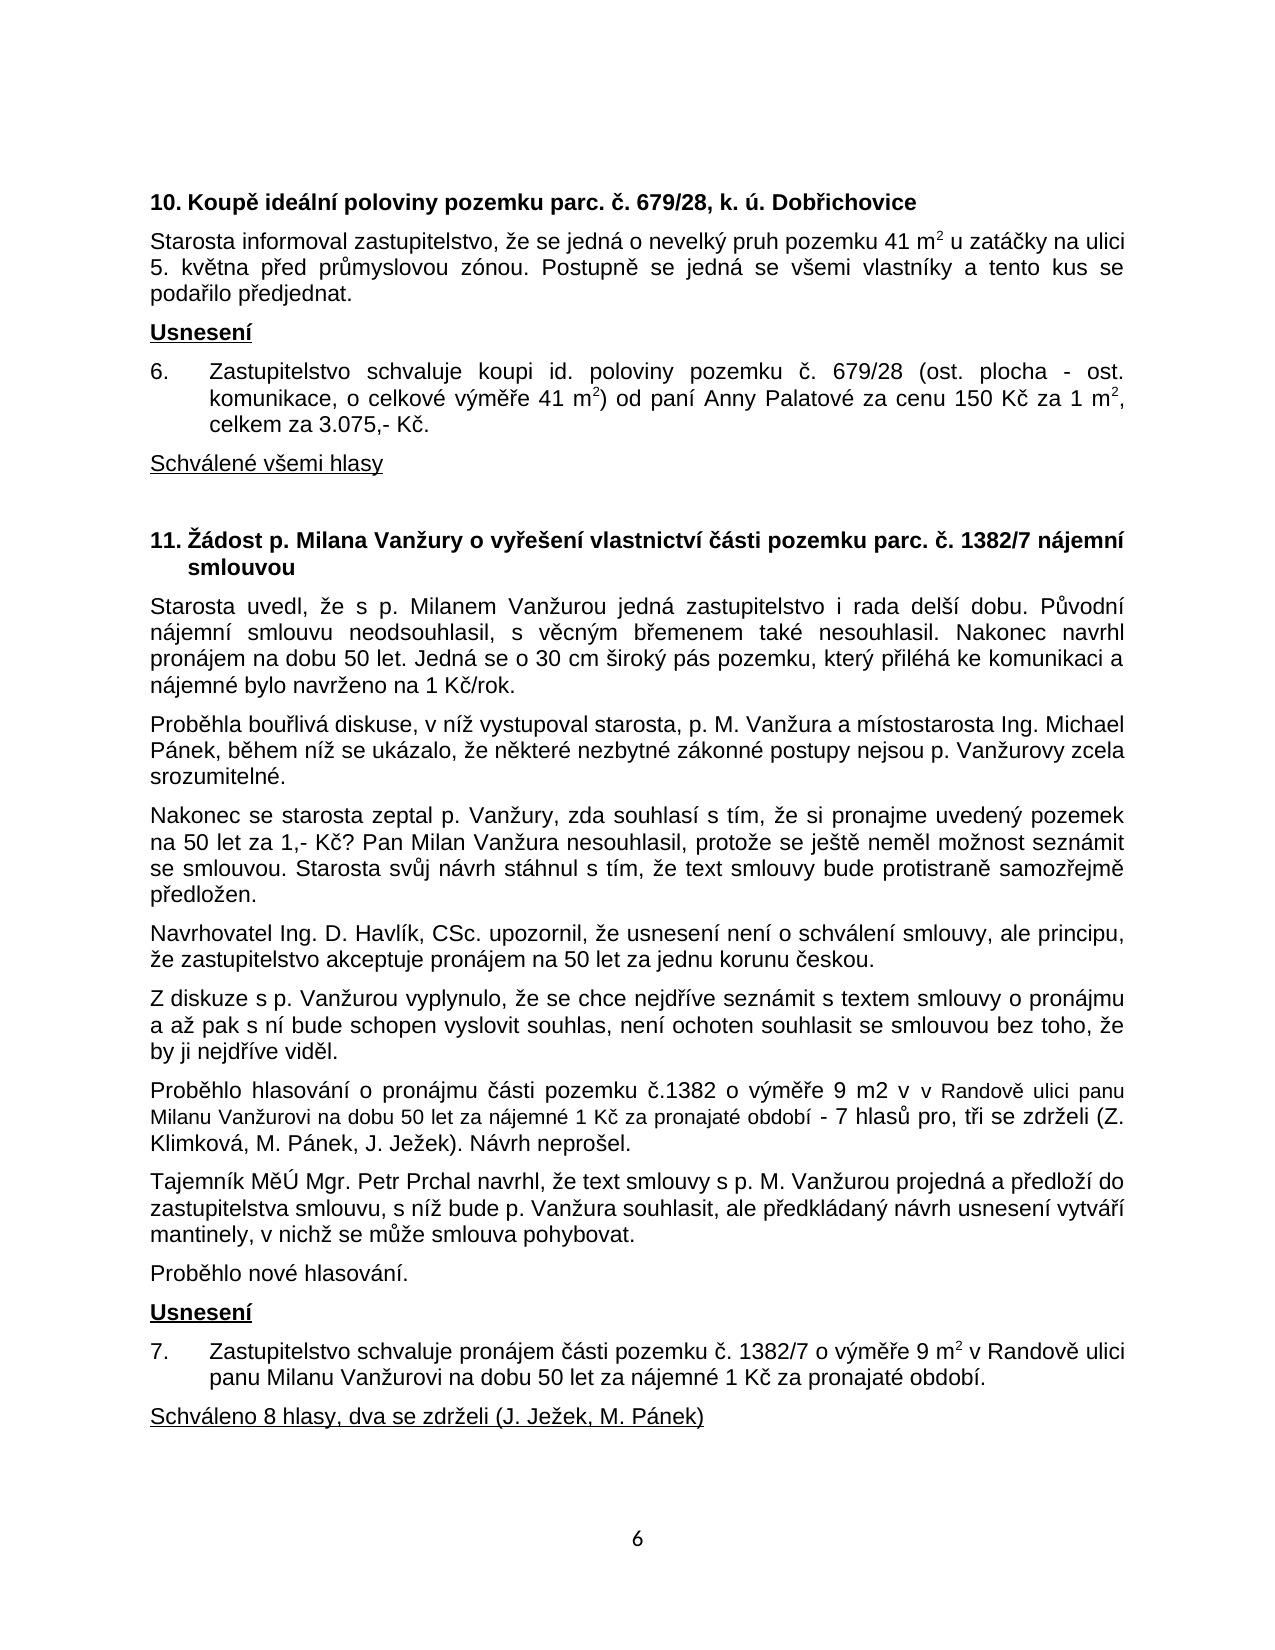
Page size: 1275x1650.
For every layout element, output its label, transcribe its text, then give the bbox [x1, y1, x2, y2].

text Proběhla bouřlivá diskuse, v níž vystupoval starosta, p. M. Vanžura a místostarosta Ing. Michael Pánek, během níž se ukázalo, že některé nezbytné zákonné postupy nejsou p. Vanžurovy zcela srozumitelné. [150, 711, 1125, 789]
text Nakonec se starosta zeptal p. Vanžury, zda souhlasí s tím, že si pronajme uvedený pozemek na 50 let za 1,- Kč? Pan Milan Vanžura nesouhlasil, protože se ještě neměl možnost seznámit se smlouvou. Starosta svůj návrh stáhnul s tím, že text smlouvy bude protistraně samozřejmě předložen. [150, 802, 1125, 907]
text Usnesení [150, 1299, 1125, 1325]
text Proběhlo nové hlasování. [150, 1260, 1125, 1286]
list Koupě ideální poloviny pozemku parc. č. 679/28, k. ú. Dobřichovice [150, 189, 1125, 215]
text Tajemník MěÚ Mgr. Petr Prchal navrhl, že text smlouvy s p. M. Vanžurou projedná a předloží do zastupitelstva smlouvu, s níž bude p. Vanžura souhlasit, ale předkládaný návrh usnesení vytváří mantinely, v nichž se může smlouva pohybovat. [150, 1168, 1125, 1247]
text Schválené všemi hlasy [150, 450, 1125, 476]
text Starosta uvedl, že s p. Milanem Vanžurou jedná zastupitelstvo i rada delší dobu. Původní nájemní smlouvu neodsouhlasil, s věcným břemenem také nesouhlasil. Nakonec navrhl pronájem na dobu 50 let. Jedná se o 30 cm široký pás pozemku, který přiléhá ke komunikaci a nájemné bylo navrženo na 1 Kč/rok. [150, 593, 1125, 698]
list Zastupitelstvo schvaluje pronájem části pozemku č. 1382/7 o výměře 9 m2 v Randově ulici panu Milanu Vanžurovi na dobu 50 let za nájemné 1 Kč za pronajaté období. [150, 1338, 1125, 1390]
list Žádost p. Milana Vanžury o vyřešení vlastnictví části pozemku parc. č. 1382/7 nájemní smlouvou [150, 527, 1125, 580]
text Starosta informoval zastupitelstvo, že se jedná o nevelký pruh pozemku 41 m2 u zatáčky na ulici 5. května před průmyslovou zónou. Postupně se jedná se všemi vlastníky a tento kus se podařilo předjednat. [150, 228, 1125, 307]
text Proběhlo hlasování o pronájmu části pozemku č.1382 o výměře 9 m2 v v Randově ulici panu Milanu Vanžurovi na dobu 50 let za nájemné 1 Kč za pronajaté období - 7 hlasů pro, tři se zdrželi (Z. Klimková, M. Pánek, J. Ježek). Návrh neprošel. [150, 1077, 1125, 1156]
text Navrhovatel Ing. D. Havlík, CSc. upozornil, že usnesení není o schválení smlouvy, ale principu, že zastupitelstvo akceptuje pronájem na 50 let za jednu korunu českou. [150, 920, 1125, 973]
text Usnesení [150, 319, 1125, 346]
list Zastupitelstvo schvaluje koupi id. poloviny pozemku č. 679/28 (ost. plocha - ost. komunikace, o celkové výměře 41 m2) od paní Anny Palatové za cenu 150 Kč za 1 m2, celkem za 3.075,- Kč. [150, 358, 1125, 437]
text Schváleno 8 hlasy, dva se zdrželi (J. Ježek, M. Pánek) [150, 1403, 1125, 1429]
text Z diskuze s p. Vanžurou vyplynulo, že se chce nejdříve seznámit s textem smlouvy o pronájmu a až pak s ní bude schopen vyslovit souhlas, není ochoten souhlasit se smlouvou bez toho, že by ji nejdříve viděl. [150, 985, 1125, 1064]
